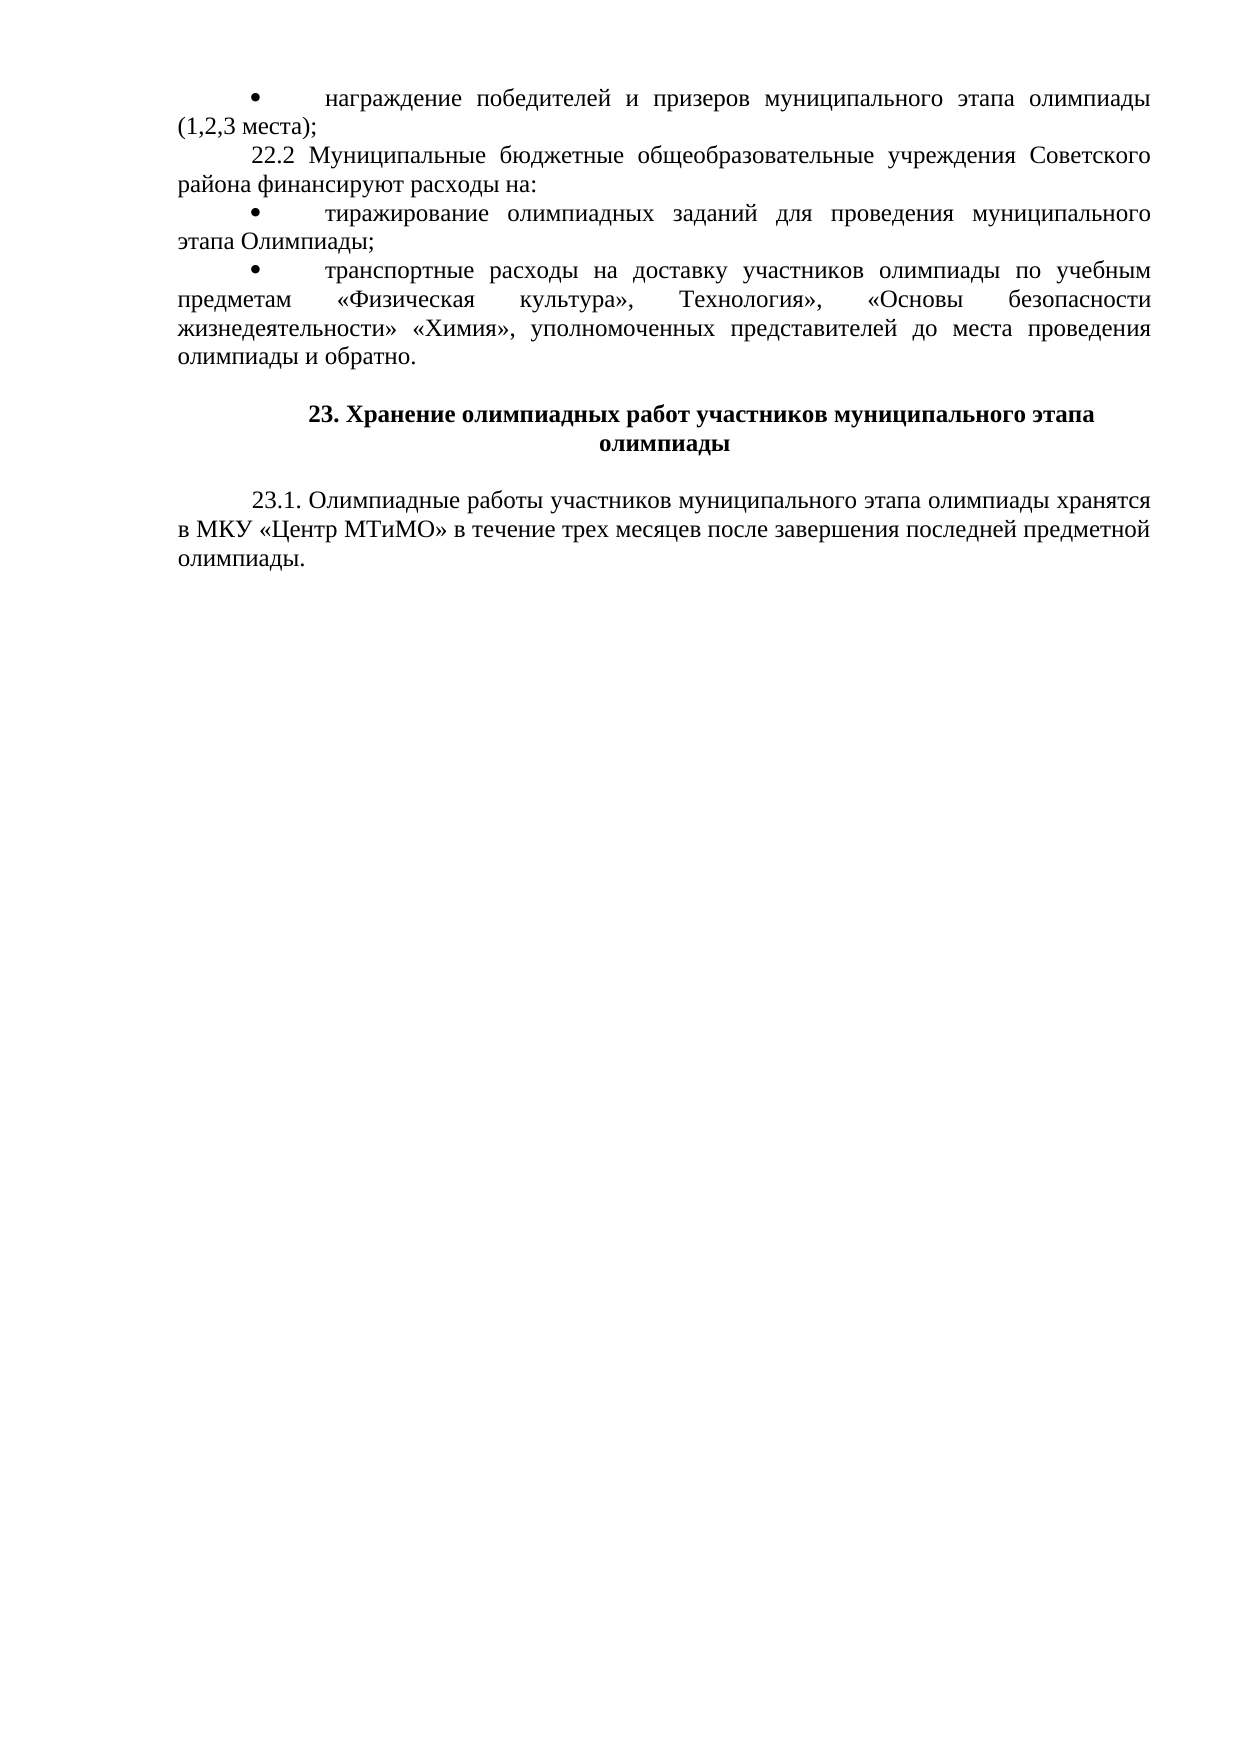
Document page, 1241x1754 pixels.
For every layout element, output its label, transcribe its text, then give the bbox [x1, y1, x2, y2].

text 23.1. Олимпиадные работы участников муниципального этапа олимпиады хранятся в МКУ «Центр МТиМО» в течение трех месяцев после завершения последней предметной олимпиады. [178, 485, 1152, 571]
list награждение победителей и призеров муниципального этапа олимпиады (1,2,3 места); [177, 83, 1152, 140]
text 22.2 Муниципальные бюджетные общеобразовательные учреждения Советского района финансируют расходы на: [177, 140, 1152, 198]
list транспортные расходы на доставку участников олимпиады по учебным предметам «Физическая культура», Технология», «Основы безопасности жизнедеятельности» «Химия», уполномоченных представителей до места проведения олимпиады и обратно. [177, 255, 1152, 370]
text 23. Хранение олимпиадных работ участников муниципального этапа олимпиады [178, 399, 1152, 456]
list тиражирование олимпиадных заданий для проведения муниципального этапа Олимпиады; [177, 198, 1152, 255]
